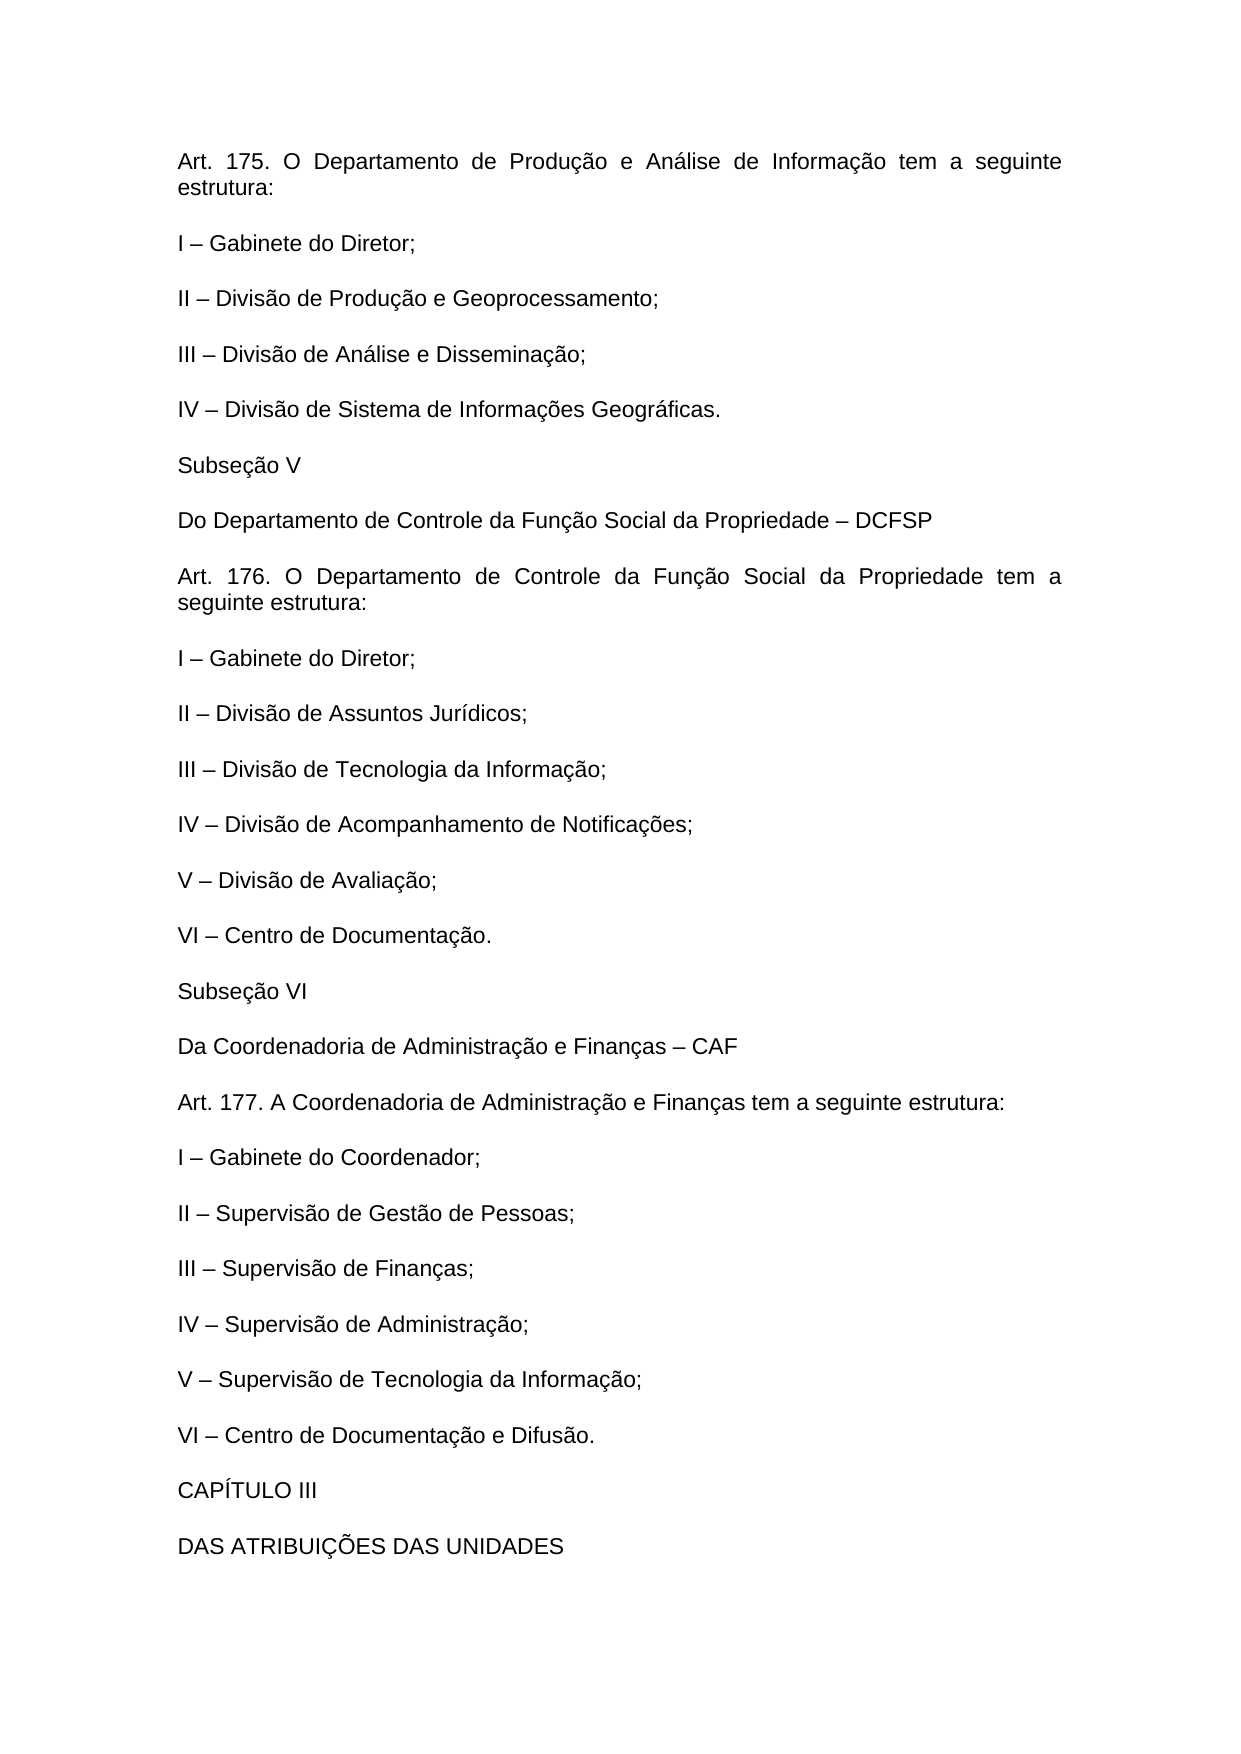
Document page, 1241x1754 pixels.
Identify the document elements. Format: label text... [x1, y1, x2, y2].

text IV – Divisão de Acompanhamento de Notificações; [177, 811, 1063, 837]
text V – Supervisão de Tecnologia da Informação; [177, 1366, 1063, 1393]
text V – Divisão de Avaliação; [177, 867, 1063, 893]
text III – Divisão de Tecnologia da Informação; [177, 756, 1063, 782]
text Art. 176. O Departamento de Controle da Função Social da Propriedade tem a seguinte estrutura: [177, 563, 1063, 615]
text I – Gabinete do Diretor; [177, 229, 1063, 256]
text IV – Supervisão de Administração; [177, 1311, 1063, 1337]
text Art. 175. O Departamento de Produção e Análise de Informação tem a seguinte estrutura: [177, 148, 1063, 200]
text III – Supervisão de Finanças; [177, 1255, 1063, 1282]
text II – Supervisão de Gestão de Pessoas; [177, 1200, 1063, 1226]
text VI – Centro de Documentação. [177, 922, 1063, 948]
text CAPÍTULO III [177, 1477, 1063, 1504]
text II – Divisão de Produção e Geoprocessamento; [177, 285, 1063, 311]
text I – Gabinete do Diretor; [177, 644, 1063, 671]
text Da Coordenadoria de Administração e Finanças – CAF [177, 1033, 1063, 1059]
text Subseção V [177, 452, 1063, 478]
text VI – Centro de Documentação e Difusão. [177, 1422, 1063, 1448]
text Do Departamento de Controle da Função Social da Propriedade – DCFSP [177, 507, 1063, 533]
text Subseção VI [177, 978, 1063, 1004]
text III – Divisão de Análise e Disseminação; [177, 341, 1063, 367]
text IV – Divisão de Sistema de Informações Geográficas. [177, 396, 1063, 422]
text I – Gabinete do Coordenador; [177, 1144, 1063, 1171]
text Art. 177. A Coordenadoria de Administração e Finanças tem a seguinte estrutura: [177, 1089, 1063, 1115]
text II – Divisão de Assuntos Jurídicos; [177, 700, 1063, 726]
text DAS ATRIBUIÇÕES DAS UNIDADES [177, 1533, 1063, 1559]
